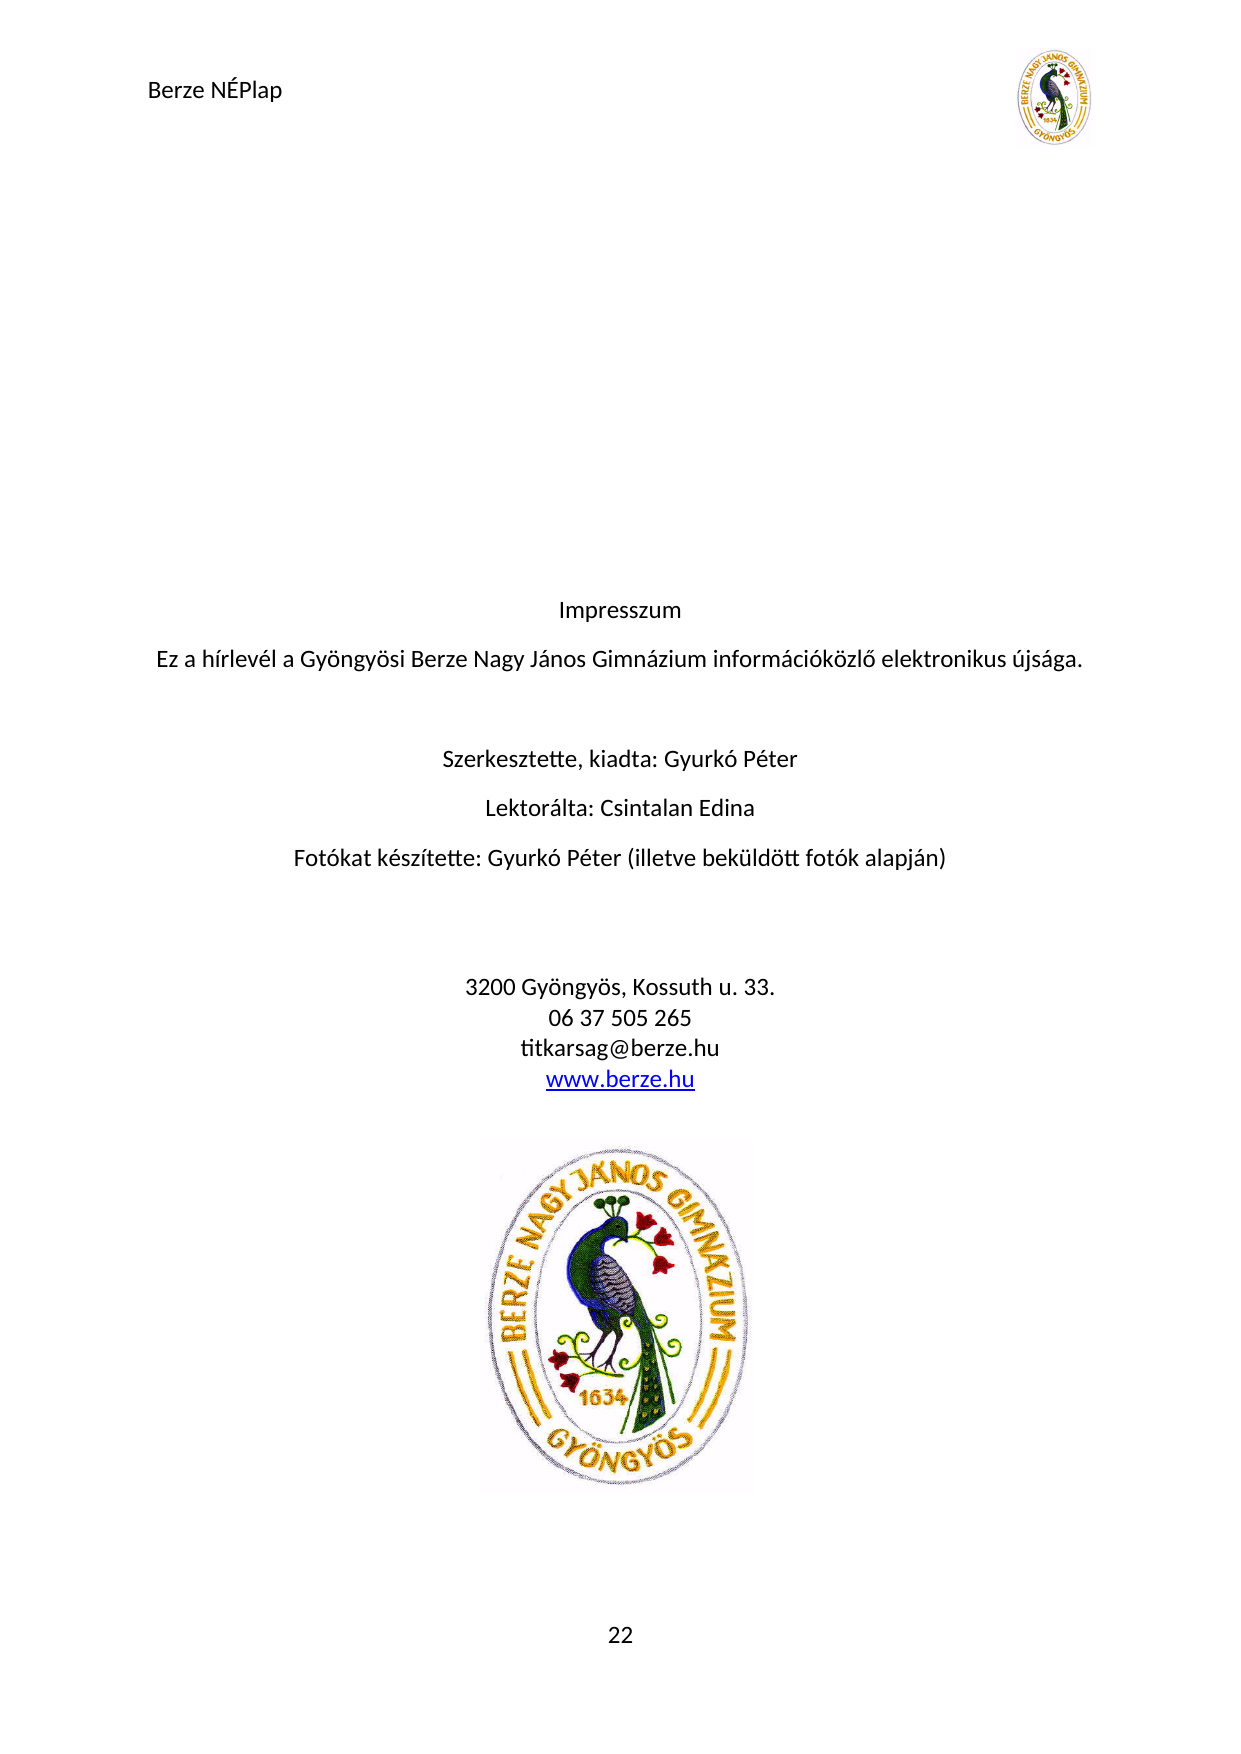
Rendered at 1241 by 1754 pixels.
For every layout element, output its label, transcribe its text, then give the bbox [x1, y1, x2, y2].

text Szerkesztette, kiadta: Gyurkó Péter [148, 743, 1092, 773]
text Ez a hírlevél a Gyöngyösi Berze Nagy János Gimnázium információközlő elektronikus újsága. [148, 643, 1092, 674]
picture [479, 1141, 755, 1493]
text Fotókat készítette: Gyurkó Péter (illetve beküldött fotók alapján) [148, 842, 1092, 872]
picture [1016, 48, 1093, 147]
text Impresszum [148, 594, 1092, 624]
text titkarsag@berze.hu [148, 1033, 1092, 1063]
text www.berze.hu [148, 1063, 1092, 1094]
text Lektorálta: Csintalan Edina [148, 792, 1092, 823]
text 3200 Gyöngyös, Kossuth u. 33. [148, 972, 1092, 1002]
text 06 37 505 265 [148, 1002, 1092, 1033]
